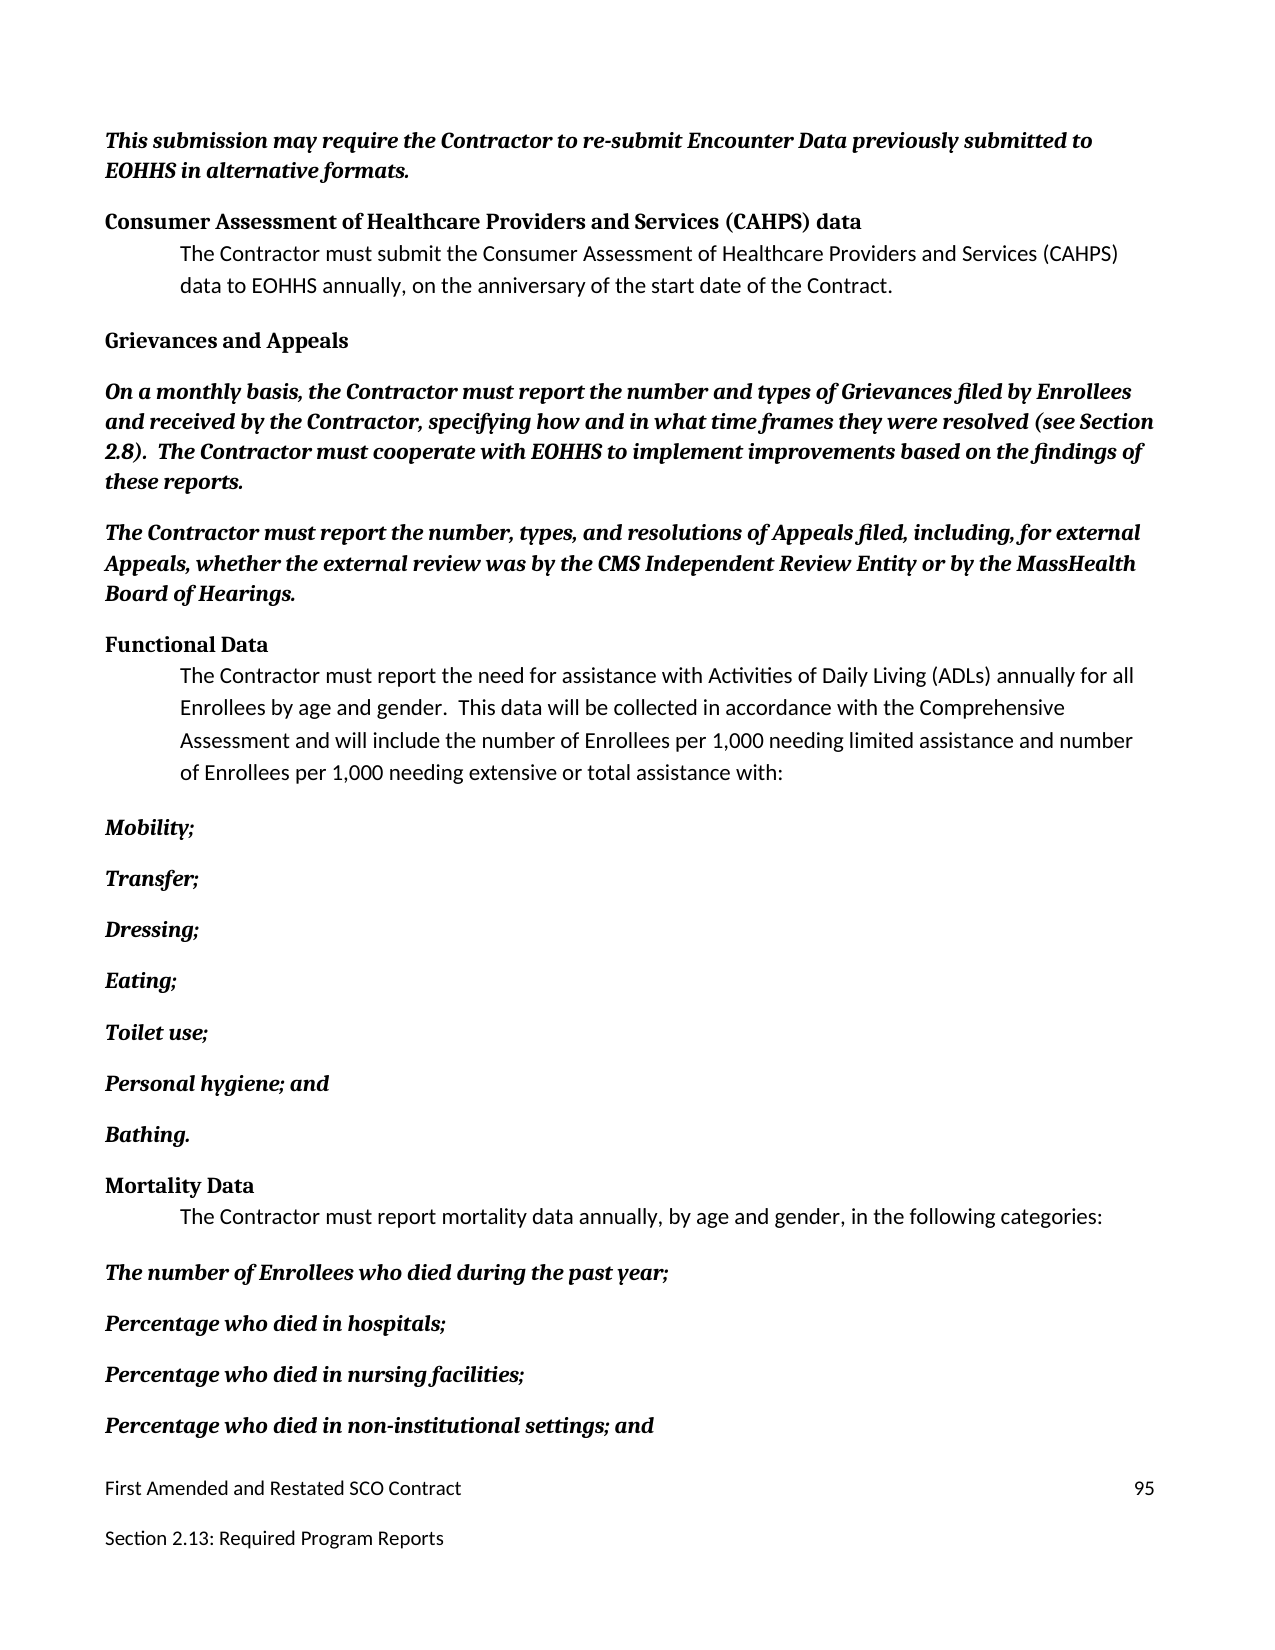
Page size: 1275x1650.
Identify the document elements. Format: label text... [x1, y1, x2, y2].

subtitle Bathing. [105, 1121, 1155, 1148]
subtitle The Contractor must report the number, types, and resolutions of Appeals filed, including, for external Appeals, whether the external review was by the CMS Independent Review Entity or by the MassHealth Board of Hearings. [105, 520, 1155, 607]
subtitle The number of Enrollees who died during the past year; [105, 1259, 1155, 1286]
subtitle Percentage who died in nursing facilities; [105, 1361, 1155, 1388]
subtitle Percentage who died in hospitals; [105, 1310, 1155, 1337]
subtitle Transfer; [105, 866, 1155, 892]
subtitle Eating; [105, 968, 1155, 994]
subtitle Dressing; [105, 917, 1155, 943]
subtitle Mortality Data [105, 1172, 1155, 1199]
subtitle Percentage who died in non-institutional settings; and [105, 1412, 1155, 1439]
text The Contractor must report the need for assistance with Activities of Daily Living (ADLs) annually for all Enrollees by age and gender. This data will be collected in accordance with the Comprehensive Assessment and will include the number of Enrollees per 1,000 needing limited assistance and number of Enrollees per 1,000 needing extensive or total assistance with: [180, 661, 1155, 786]
text The Contractor must submit the Consumer Assessment of Healthcare Providers and Services (CAHPS) data to EOHHS annually, on the anniversary of the start date of the Contract. [180, 239, 1155, 299]
subtitle Grievances and Appeals [105, 328, 1155, 354]
subtitle Functional Data [105, 632, 1155, 658]
subtitle Consumer Assessment of Healthcare Providers and Services (CAHPS) data [105, 209, 1155, 235]
subtitle Personal hygiene; and [105, 1070, 1155, 1097]
text The Contractor must report mortality data annually, by age and gender, in the following categories: [180, 1202, 1155, 1230]
subtitle On a monthly basis, the Contractor must report the number and types of Grievances filed by Enrollees and received by the Contractor, specifying how and in what time frames they were resolved (see Section 2.8). The Contractor must cooperate with EOHHS to implement improvements based on the findings of these reports. [105, 378, 1155, 496]
subtitle Mobility; [105, 815, 1155, 841]
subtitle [105, 128, 1155, 184]
subtitle Toilet use; [105, 1019, 1155, 1046]
